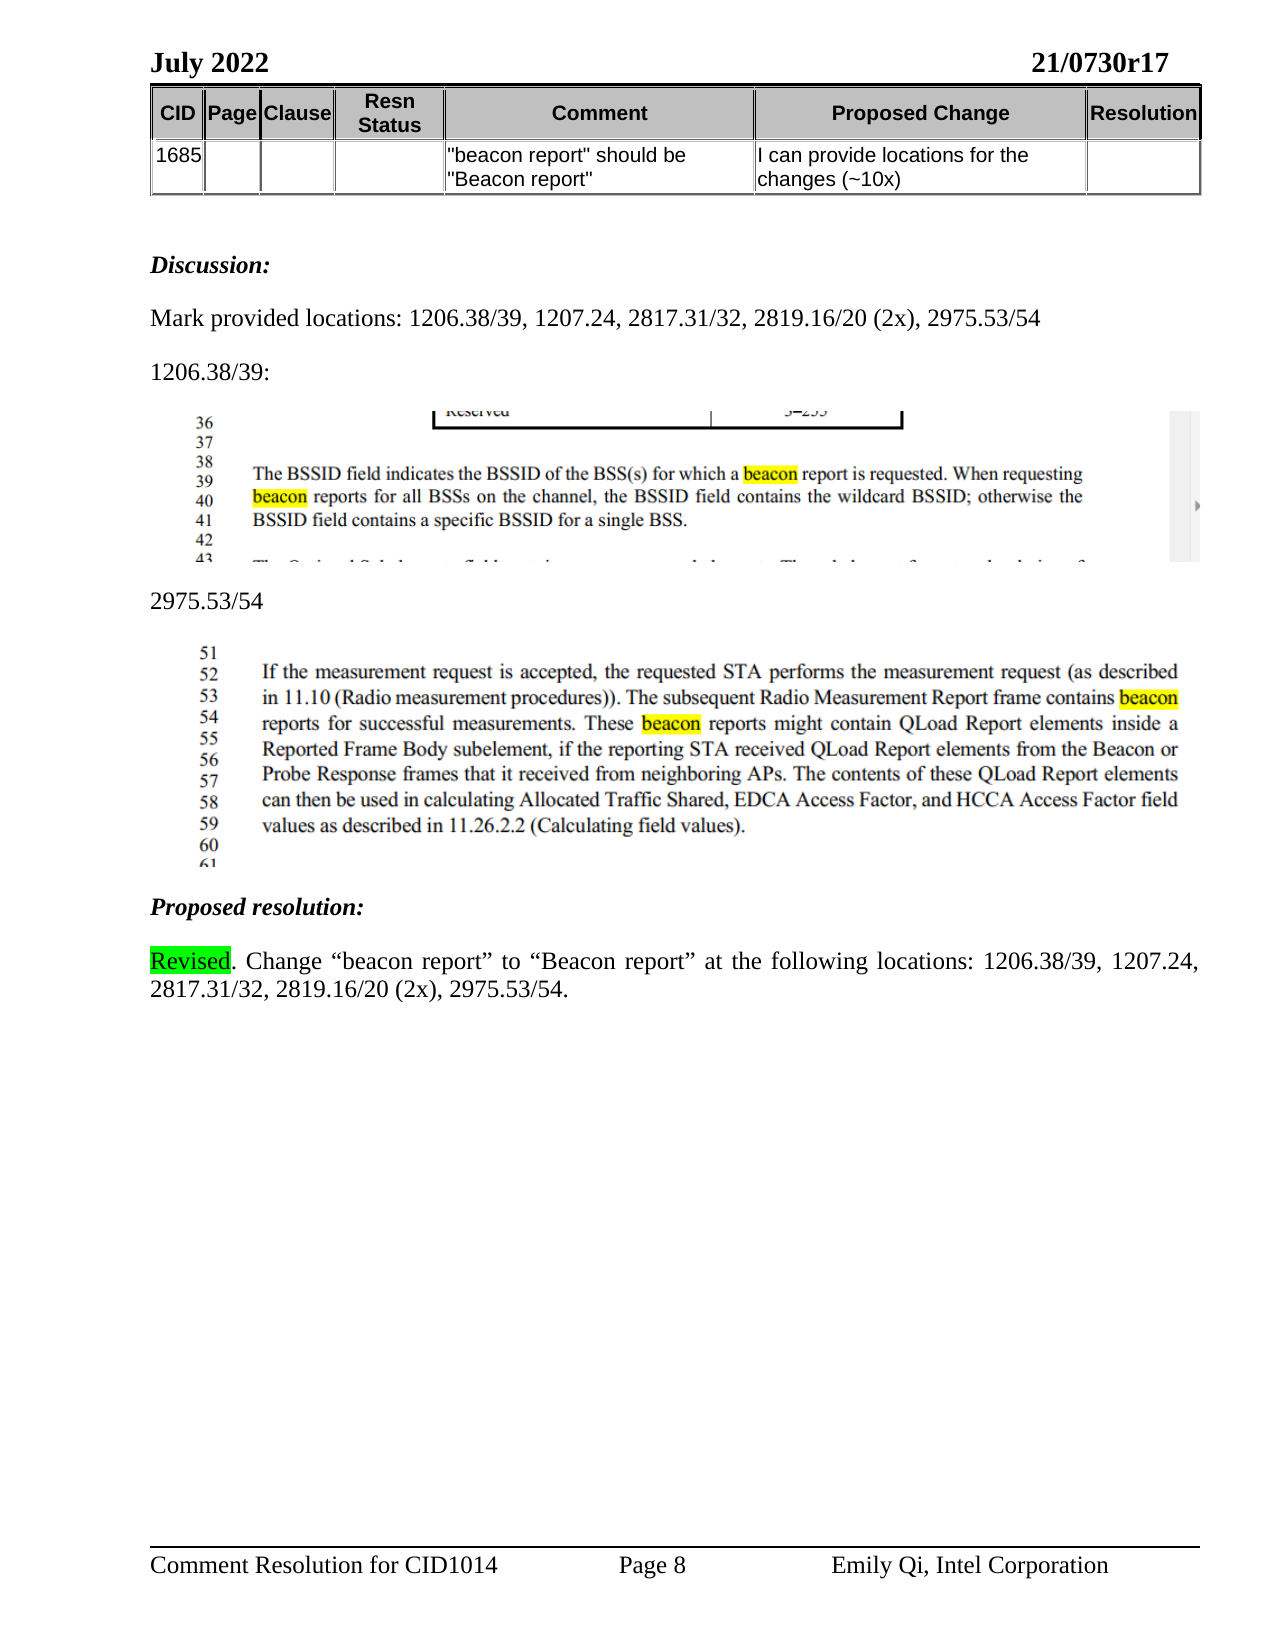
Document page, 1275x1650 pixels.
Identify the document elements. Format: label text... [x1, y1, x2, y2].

table_cell [204, 142, 260, 193]
table_header Resolution [1087, 88, 1199, 138]
picture [150, 411, 1200, 562]
table_header Comment [445, 88, 755, 138]
table_cell 1685 [153, 139, 204, 193]
text 2975.53/54 [150, 586, 1200, 615]
picture [150, 640, 1200, 867]
text Revised. Change “beacon report” to “Beacon report” at the following locations: 1206.38/39, 1207.24, 2817.31/32, 2819.16/20 (2x), 2975.53/54. [150, 946, 1200, 1003]
table_header Page [204, 86, 260, 138]
table_cell [335, 142, 445, 193]
table_header Clause [260, 88, 335, 138]
text 1206.38/39: [150, 357, 1200, 386]
table_cell [260, 142, 335, 193]
text Discussion: [150, 250, 1200, 278]
table_cell I can provide locations for the changes (~10x) [755, 142, 1087, 193]
table_cell [1087, 139, 1200, 193]
table_header CID [153, 86, 204, 138]
table_header Resn Status [335, 88, 445, 138]
table_header Proposed Change [755, 88, 1087, 138]
text Proposed resolution: [150, 892, 1200, 921]
table_cell "beacon report" should be "Beacon report" [445, 142, 755, 193]
text Mark provided locations: 1206.38/39, 1207.24, 2817.31/32, 2819.16/20 (2x), 2975.53/54 [150, 303, 1200, 332]
